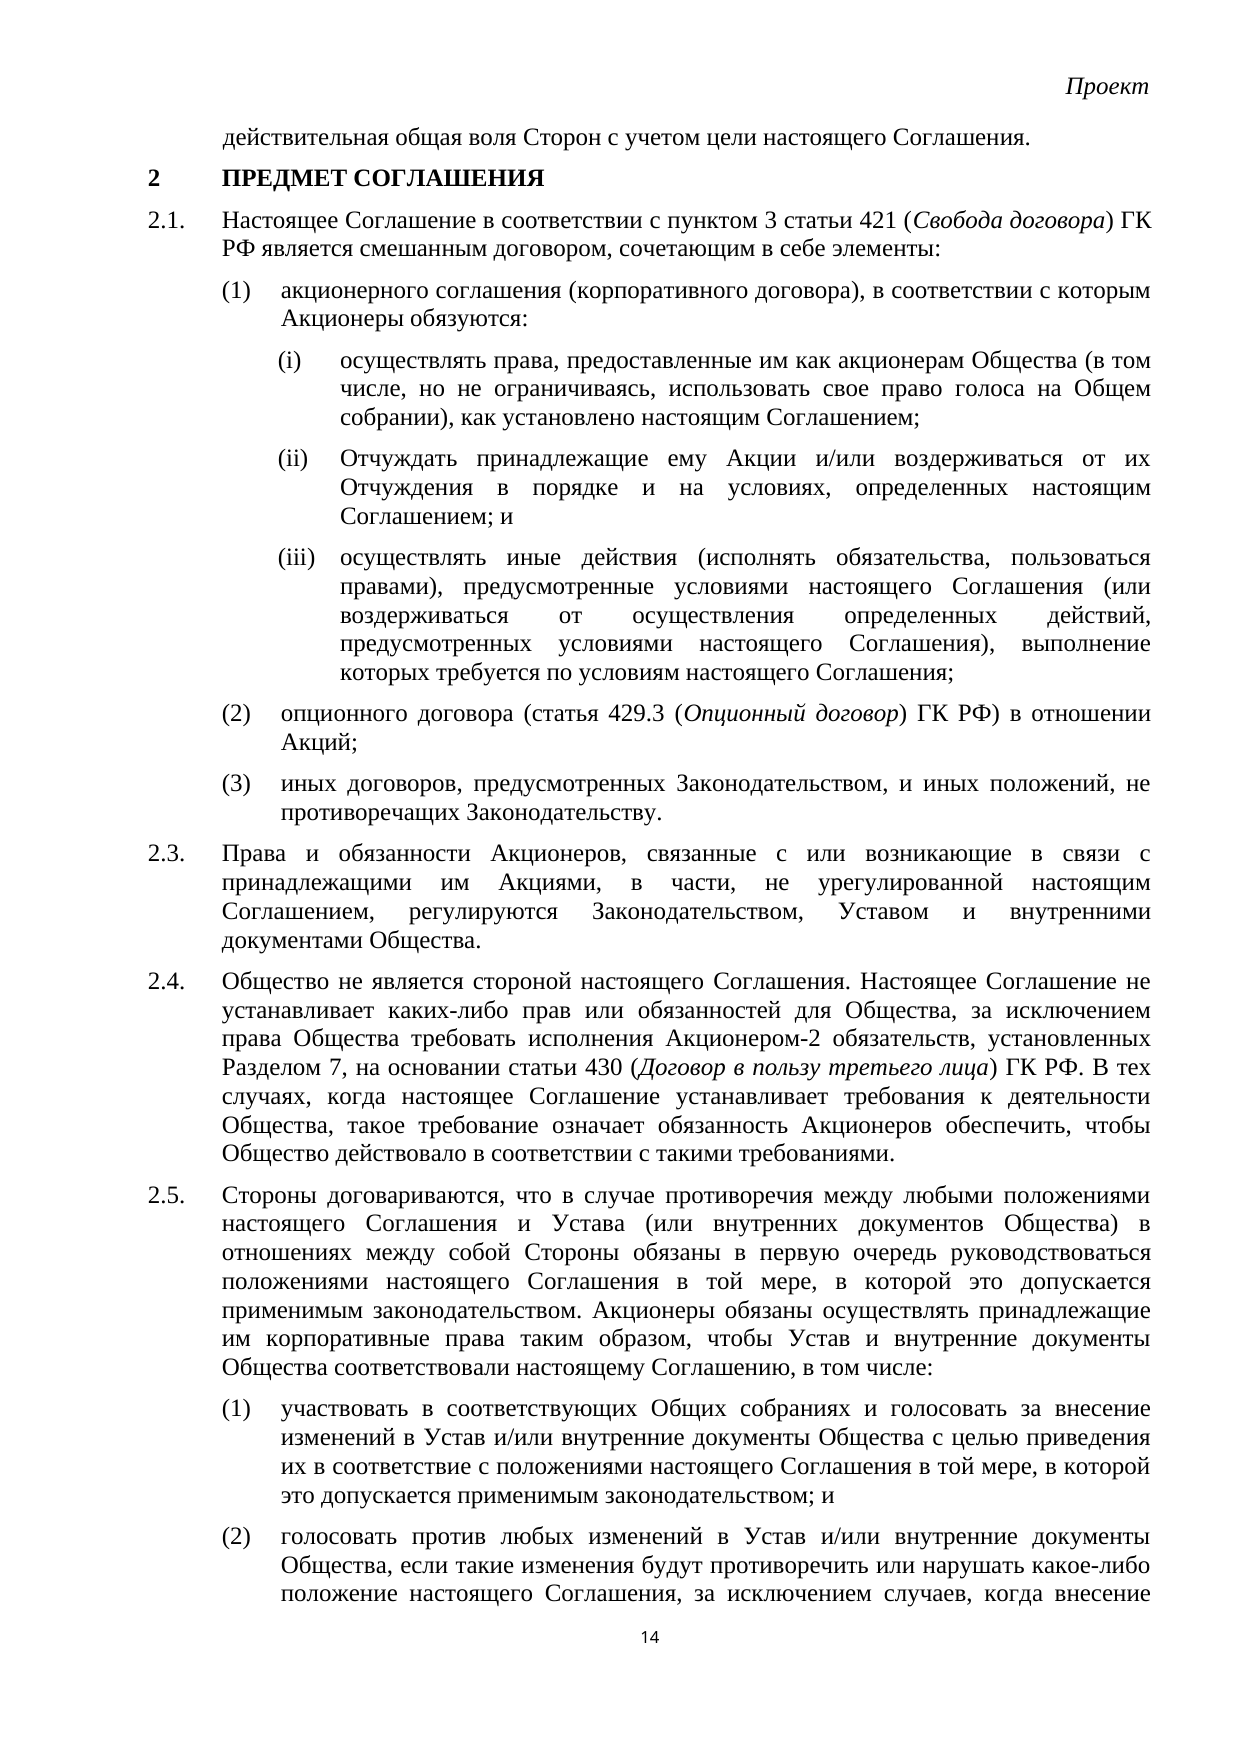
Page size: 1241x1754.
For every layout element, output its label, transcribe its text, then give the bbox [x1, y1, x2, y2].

subtitle осуществлять права, предоставленные им как акционерам Общества (в том числе, но не ограничиваясь, использовать свое право голоса на Общем собрании), как установлено настоящим Соглашением; [278, 345, 1152, 431]
subtitle иных договоров, предусмотренных Законодательством, и иных положений, не противоречащих Законодательству. [222, 768, 1152, 826]
subtitle Права и обязанности Акционеров, связанные с или возникающие в связи с принадлежащими им Акциями, в части, не урегулированной настоящим Соглашением, регулируются Законодательством, Уставом и внутренними документами Общества. [148, 838, 1152, 953]
subtitle Общество не является стороной настоящего Соглашения. Настоящее Соглашение не устанавливает каких-либо прав или обязанностей для Общества, за исключением права Общества требовать исполнения Акционером-2 обязательств, установленных Разделом 7, на основании статьи 430 (Договор в пользу третьего лица) ГК РФ. В тех случаях, когда настоящее Соглашение устанавливает требования к деятельности Общества, такое требование означает обязанность Акционеров обеспечить, чтобы Общество действовало в соответствии с такими требованиями. [148, 966, 1152, 1167]
subtitle опционного договора (статья 429.3 (Опционный договор) ГК РФ) в отношении Акций; [222, 698, 1152, 756]
subtitle участвовать в соответствующих Общих собраниях и голосовать за внесение изменений в Устав и/или внутренние документы Общества с целью приведения их в соответствие с положениями настоящего Соглашения в той мере, в которой это допускается применимым законодательством; и [222, 1393, 1152, 1508]
subtitle Настоящее Соглашение в соответствии с пунктом 3 статьи 421 (Свобода договора) ГК РФ является смешанным договором, сочетающим в себе элементы: [148, 205, 1152, 262]
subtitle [222, 1521, 1152, 1607]
subtitle осуществлять иные действия (исполнять обязательства, пользоваться правами), предусмотренные условиями настоящего Соглашения (или воздерживаться от осуществления определенных действий, предусмотренных условиями настоящего Соглашения), выполнение которых требуется по условиям настоящего Соглашения; [278, 542, 1152, 686]
subtitle акционерного соглашения (корпоративного договора), в соответствии с которым Акционеры обязуются: [222, 275, 1152, 332]
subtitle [148, 122, 1152, 151]
subtitle Предмет Соглашения [148, 163, 1152, 192]
subtitle Стороны договариваются, что в случае противоречия между любыми положениями настоящего Соглашения и Устава (или внутренних документов Общества) в отношениях между собой Стороны обязаны в первую очередь руководствоваться положениями настоящего Соглашения в той мере, в которой это допускается применимым законодательством. Акционеры обязаны осуществлять принадлежащие им корпоративные права таким образом, чтобы Устав и внутренние документы Общества соответствовали настоящему Соглашению, в том числе: [148, 1180, 1152, 1381]
subtitle Отчуждать принадлежащие ему Акции и/или воздерживаться от их Отчуждения в порядке и на условиях, определенных настоящим Соглашением; и [278, 443, 1152, 530]
